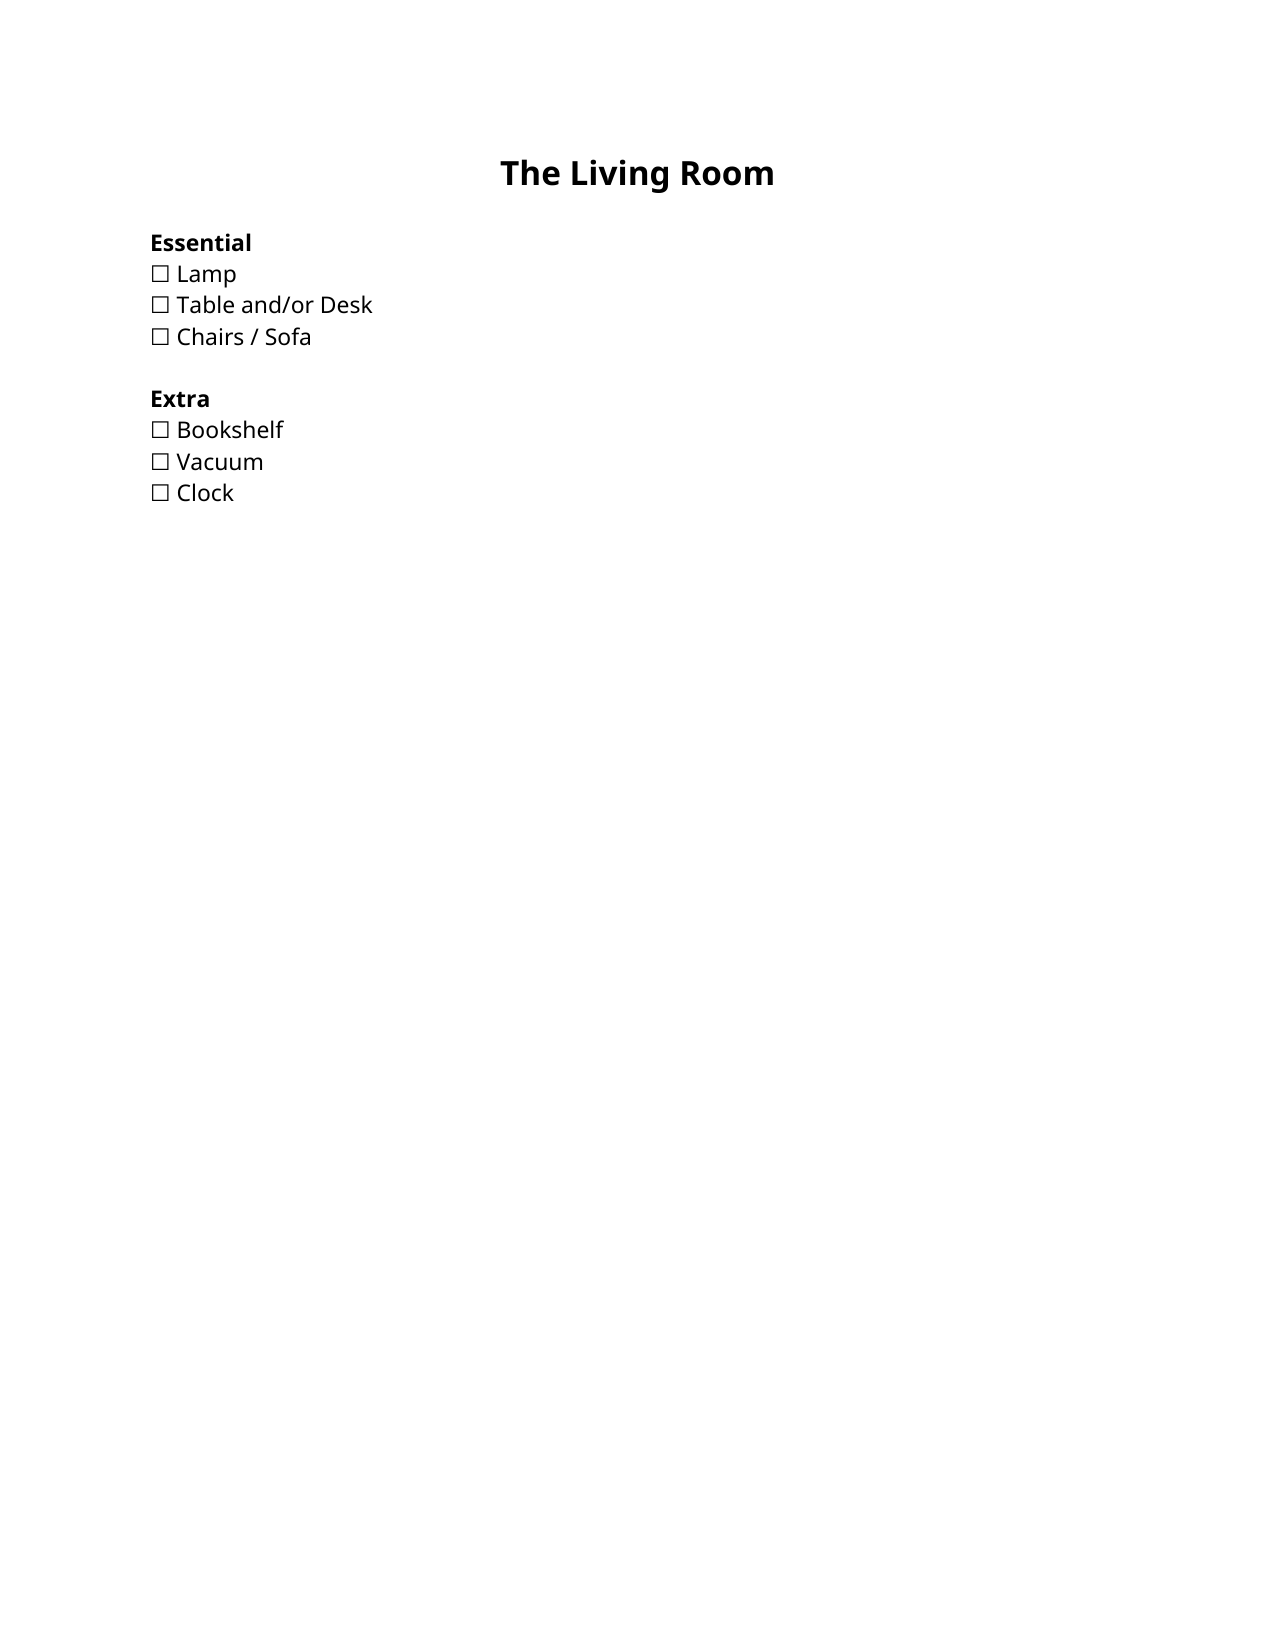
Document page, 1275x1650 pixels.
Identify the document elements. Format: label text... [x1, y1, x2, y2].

text ☐ Clock [150, 477, 1125, 508]
text ☐ Vacuum [150, 445, 1125, 477]
text ☐ Table and/or Desk [150, 289, 1125, 320]
text Extra [150, 383, 1125, 414]
text The Living Room [150, 150, 1125, 195]
text ☐ Chairs / Sofa [150, 320, 1125, 352]
text ☐ Bookshelf [150, 414, 1125, 445]
text Essential [150, 227, 1125, 258]
text ☐ Lamp [150, 258, 1125, 289]
